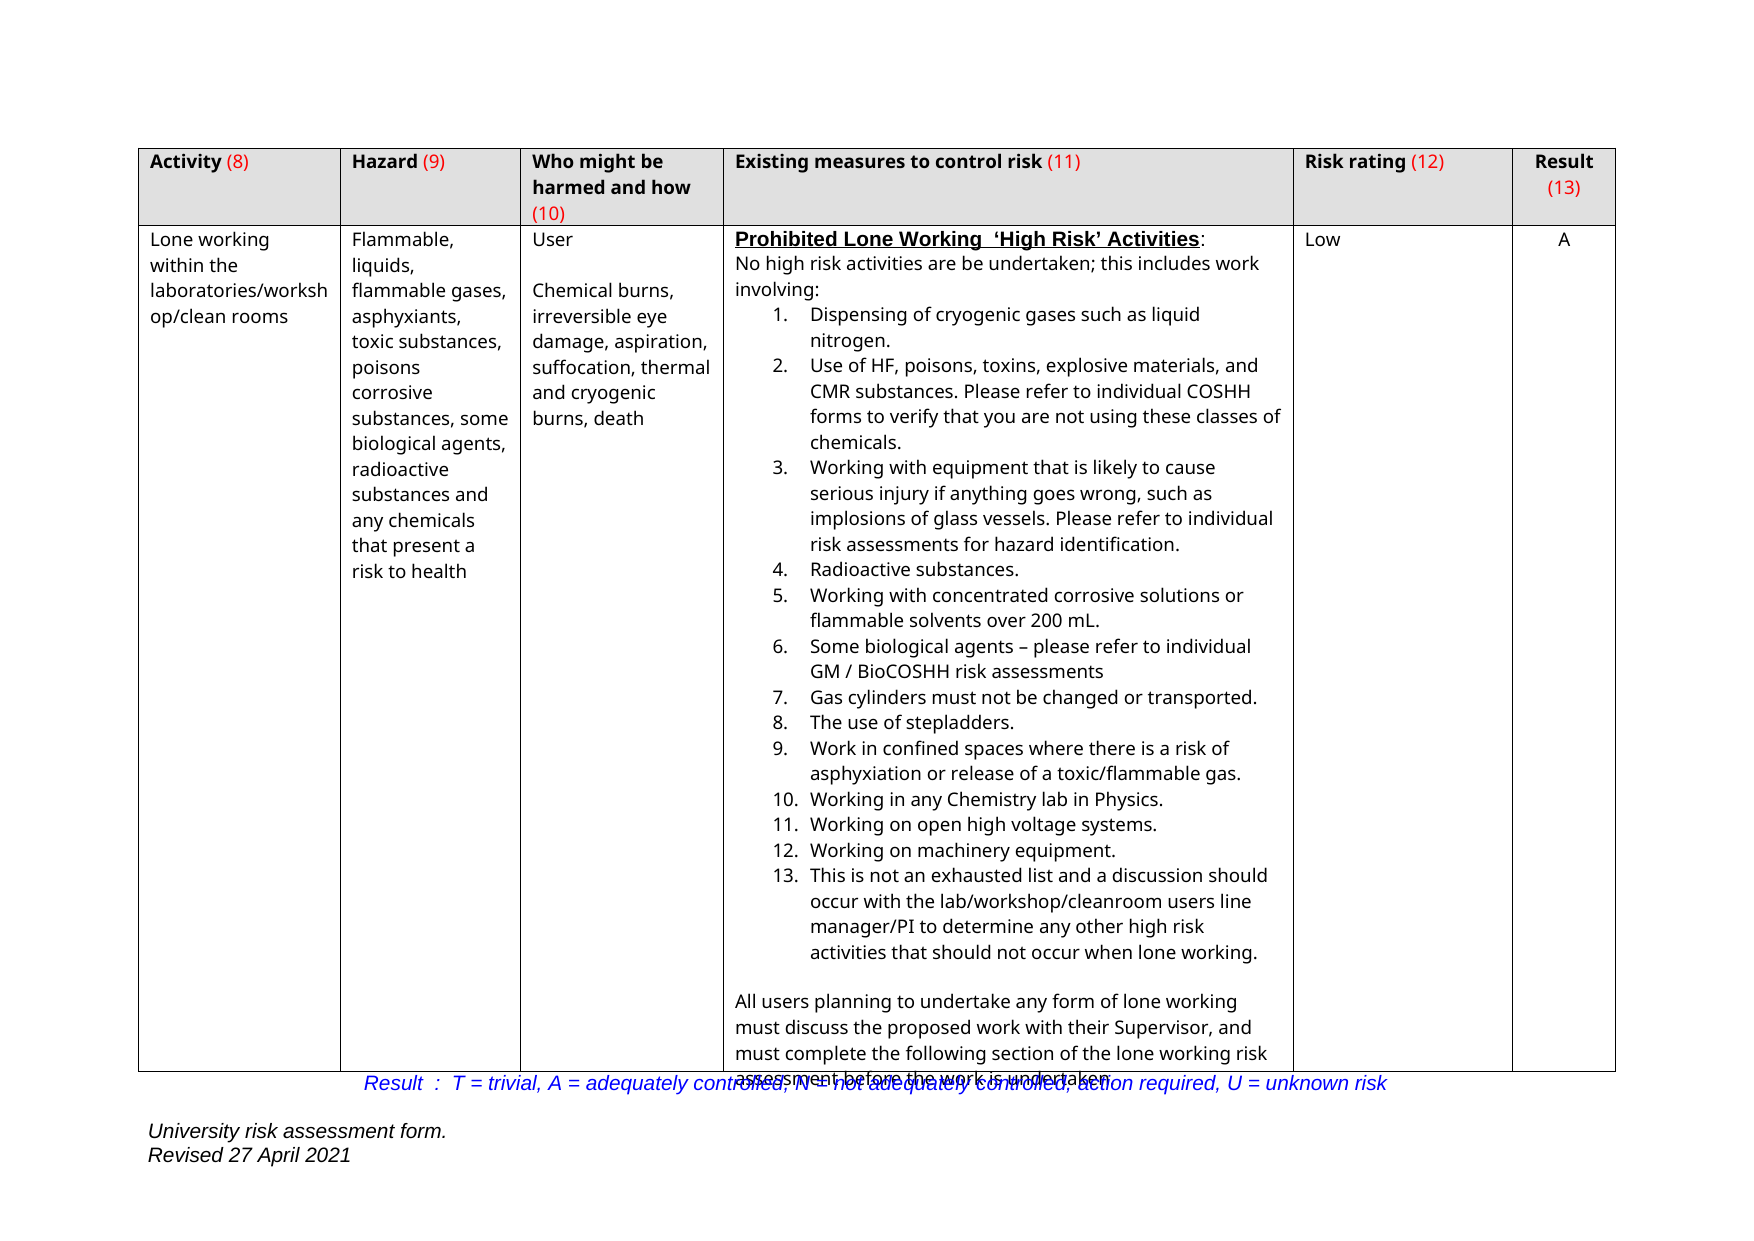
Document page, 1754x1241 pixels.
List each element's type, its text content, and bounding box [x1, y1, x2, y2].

table_cell Prohibited Lone Working ‘High Risk’ Activities: No high risk activities are be undertaken; this includes work involving: Dispensing of cryogenic gases such as liquid nitrogen. Use of HF, poisons, toxins, explosive materials, and CMR substances. Please refer to individual COSHH forms to verify that you are not using these classes of chemicals. Working with equipment that is likely to cause serious injury if anything goes wrong, such as implosions of glass vessels. Please refer to individual risk assessments for hazard identification. Radioactive substances. Working with concentrated corrosive solutions or flammable solvents over 200 mL. Some biological agents – please refer to individual GM / BioCOSHH risk assessments Gas cylinders must not be changed or transported. The use of stepladders. Work in confined spaces where there is a risk of asphyxiation or release of a toxic/flammable gas. Working in any Chemistry lab in Physics. Working on open high voltage systems. Working on machinery equipment. This is not an exhausted list and a discussion should occur with the lab/workshop/cleanroom users line manager/PI to determine any other high risk activities that should not occur when lone working. All users planning to undertake any form of lone working must discuss the proposed work with their Supervisor, and must complete the following section of the lone working risk assessment before the work is undertaken. [724, 226, 1293, 1071]
table_header Activity (8) [139, 149, 340, 225]
table_cell A [1513, 226, 1615, 1071]
table_cell Lone working within the laboratories/workshop/clean rooms [139, 226, 340, 1071]
table_header Who might be harmed and how (10) [521, 149, 723, 225]
table_header Risk rating (12) [1294, 149, 1512, 225]
table_header Hazard (9) [341, 149, 520, 225]
table_header Existing measures to control risk (11) [724, 149, 1293, 225]
table_cell Flammable, liquids, flammable gases, asphyxiants, toxic substances, poisons corrosive substances, some biological agents, radioactive substances and any chemicals that present a risk to health [341, 226, 520, 1071]
table_cell Low [1294, 226, 1512, 1071]
table_header Result (13) [1513, 149, 1615, 225]
table_cell User Chemical burns, irreversible eye damage, aspiration, suffocation, thermal and cryogenic burns, death [521, 226, 723, 1071]
